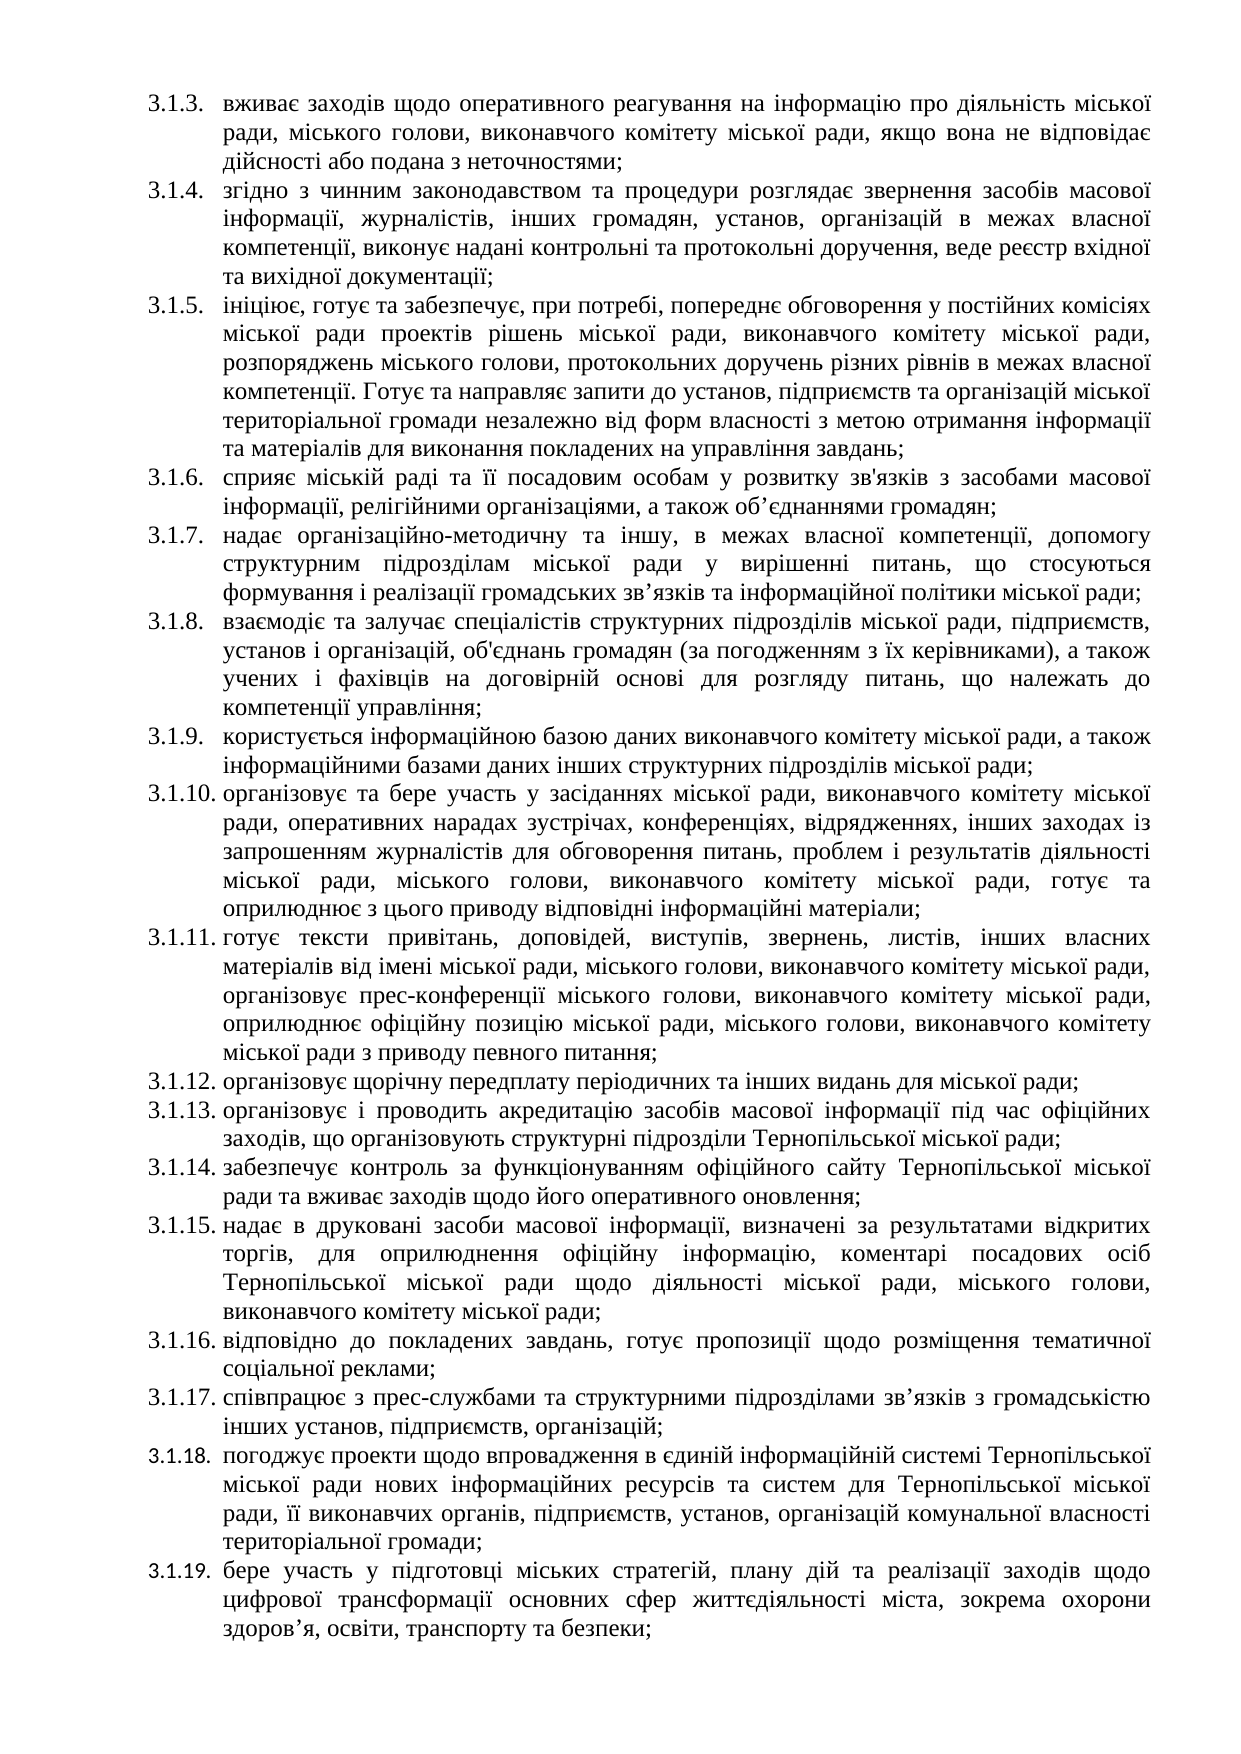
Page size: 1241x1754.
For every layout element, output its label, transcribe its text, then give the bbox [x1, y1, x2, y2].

list організовує щорічну передплату періодичних та інших видань для міської ради; [148, 1066, 1152, 1095]
list співпрацює з прес-службами та структурними підрозділами зв’язків з громадськістю інших установ, підприємств, організацій; [148, 1382, 1152, 1440]
list вживає заходів щодо оперативного реагування на інформацію про діяльність міської ради, міського голови, виконавчого комітету міської ради, якщо вона не відповідає дійсності або подана з неточностями; [148, 88, 1152, 175]
list бере участь у підготовці міських стратегій, плану дій та реалізації заходів щодо цифрової трансформації основних сфер життєдіяльності міста, зокрема охорони здоров’я, освіти, транспорту та безпеки; [148, 1555, 1152, 1642]
list організовує і проводить акредитацію засобів масової інформації під час офіційних заходів, що організовують структурні підрозділи Тернопільської міської ради; [148, 1095, 1152, 1152]
list надає в друковані засоби масової інформації, визначені за результатами відкритих торгів, для оприлюднення офіційну інформацію, коментарі посадових осіб Тернопільської міської ради щодо діяльності міської ради, міського голови, виконавчого комітету міської ради; [148, 1210, 1152, 1325]
list користується інформаційною базою даних виконавчого комітету міської ради, а також інформаційними базами даних інших структурних підрозділів міської ради; [148, 721, 1152, 778]
list надає організаційно-методичну та іншу, в межах власної компетенції, допомогу структурним підрозділам міської ради у вирішенні питань, що стосуються формування і реалізації громадських зв’язків та інформаційної політики міської ради; [148, 520, 1152, 606]
list погоджує проекти щодо впровадження в єдиній інформаційній системі Тернопільської міської ради нових інформаційних ресурсів та систем для Тернопільської міської ради, її виконавчих органів, підприємств, установ, організацій комунальної власності територіальної громади; [148, 1440, 1152, 1555]
list готує тексти привітань, доповідей, виступів, звернень, листів, інших власних матеріалів від імені міської ради, міського голови, виконавчого комітету міської ради, організовує прес-конференції міського голови, виконавчого комітету міської ради, оприлюднює офіційну позицію міської ради, міського голови, виконавчого комітету міської ради з приводу певного питання; [148, 922, 1152, 1066]
list ініціює, готує та забезпечує, при потребі, попереднє обговорення у постійних комісіях міської ради проектів рішень міської ради, виконавчого комітету міської ради, розпоряджень міського голови, протокольних доручень різних рівнів в межах власної компетенції. Готує та направляє запити до установ, підприємств та організацій міської територіальної громади незалежно від форм власності з метою отримання інформації та матеріалів для виконання покладених на управління завдань; [148, 290, 1152, 462]
list забезпечує контроль за функціонуванням офіційного сайту Тернопільської міської ради та вживає заходів щодо його оперативного оновлення; [148, 1152, 1152, 1210]
list сприяє міській раді та її посадовим особам у розвитку зв'язків з засобами масової інформації, релігійними організаціями, а також об’єднаннями громадян; [148, 462, 1152, 520]
list організовує та бере участь у засіданнях міської ради, виконавчого комітету міської ради, оперативних нарадах зустрічах, конференціях, відрядженнях, інших заходах із запрошенням журналістів для обговорення питань, проблем і результатів діяльності міської ради, міського голови, виконавчого комітету міської ради, готує та оприлюднює з цього приводу відповідні інформаційні матеріали; [148, 778, 1152, 922]
list згідно з чинним законодавством та процедури розглядає звернення засобів масової інформації, журналістів, інших громадян, установ, організацій в межах власної компетенції, виконує надані контрольні та протокольні доручення, веде реєстр вхідної та вихідної документації; [148, 175, 1152, 290]
list відповідно до покладених завдань, готує пропозиції щодо розміщення тематичної соціальної реклами; [148, 1325, 1152, 1382]
list взаємодіє та залучає спеціалістів структурних підрозділів міської ради, підприємств, установ і організацій, об'єднань громадян (за погодженням з їх керівниками), а також учених і фахівців на договірній основі для розгляду питань, що належать до компетенції управління; [148, 606, 1152, 721]
